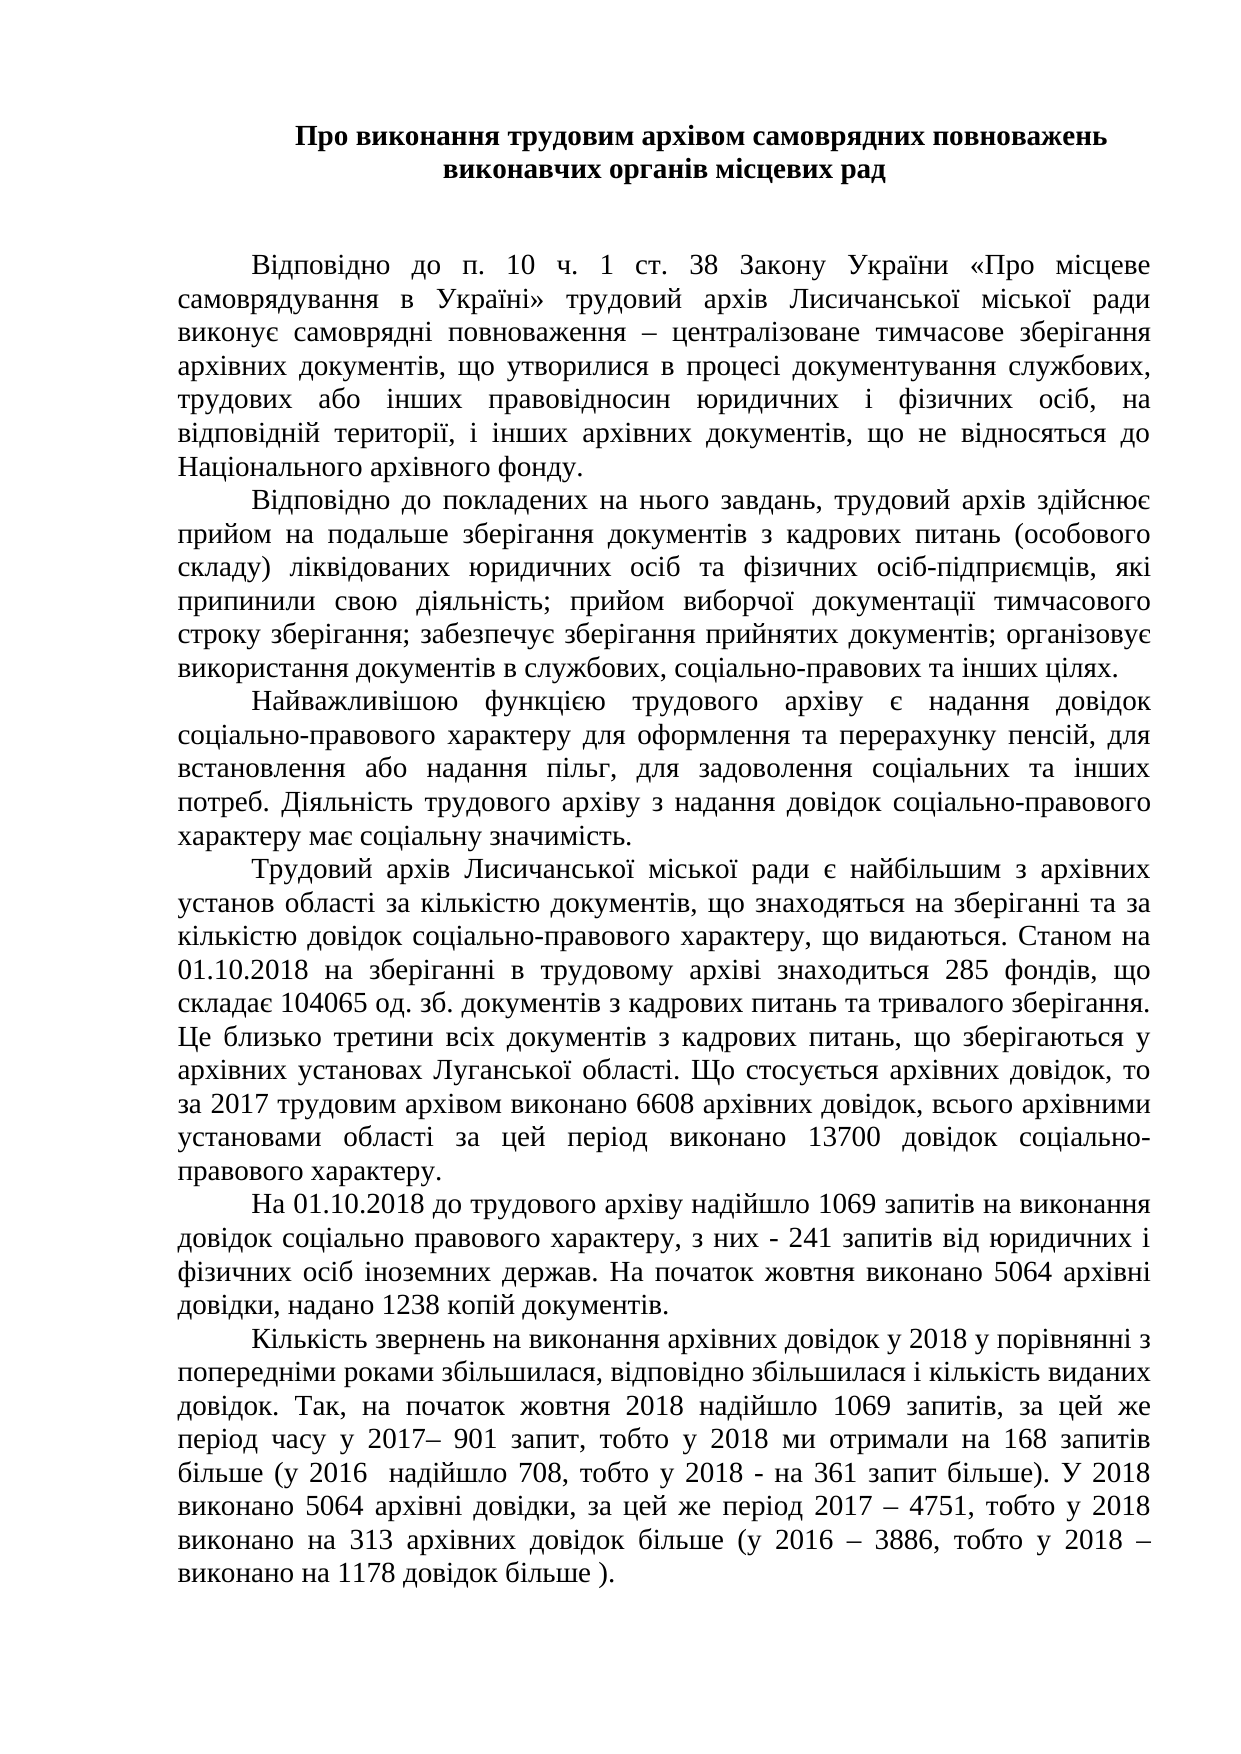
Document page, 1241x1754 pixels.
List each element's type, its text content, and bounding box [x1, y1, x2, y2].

text Кількість звернень на виконання архівних довідок у 2018 у порівнянні з попередніми роками збільшилася, відповідно збільшилася і кількість виданих довідок. Так, на початок жовтня 2018 надійшло 1069 запитів, за цей же період часу у 2017– 901 запит, тобто у 2018 ми отримали на 168 запитів більше (у 2016 надійшло 708, тобто у 2018 - на 361 запит більше). У 2018 виконано 5064 архівні довідки, за цей же період 2017 – 4751, тобто у 2018 виконано на 313 архівних довідок більше (у 2016 – 3886, тобто у 2018 – виконано на 1178 довідок більше ). [177, 1321, 1152, 1589]
text Трудовий архів Лисичанської міської ради є найбільшим з архівних установ області за кількістю документів, що знаходяться на зберіганні та за кількістю довідок соціально-правового характеру, що видаються. Станом на 01.10.2018 на зберіганні в трудовому архіві знаходиться 285 фондів, що складає 104065 од. зб. документів з кадрових питань та тривалого зберігання. Це близько третини всіх документів з кадрових питань, що зберігаються у архівних установах Луганської області. Що стосується архівних довідок, то за 2017 трудовим архівом виконано 6608 архівних довідок, всього архівними установами області за цей період виконано 13700 довідок соціально-правового характеру. [177, 851, 1152, 1187]
text Про виконання трудовим архівом самоврядних повноважень виконавчих органів місцевих рад [177, 118, 1152, 185]
text Відповідно до покладених на нього завдань, трудовий архів здійснює прийом на подальше зберігання документів з кадрових питань (особового складу) ліквідованих юридичних осіб та фізичних осіб-підприємців, які припинили свою діяльність; прийом виборчої документації тимчасового строку зберігання; забезпечує зберігання прийнятих документів; організовує використання документів в службових, соціально-правових та інших цілях. [177, 482, 1152, 683]
text Найважливішою функцією трудового архіву є надання довідок соціально-правового характеру для оформлення та перерахунку пенсій, для встановлення або надання пільг, для задоволення соціальних та інших потреб. Діяльність трудового архіву з надання довідок соціально-правового характеру має соціальну значимість. [177, 683, 1152, 851]
text На 01.10.2018 до трудового архіву надійшло 1069 запитів на виконання довідок соціально правового характеру, з них - 241 запитів від юридичних і фізичних осіб іноземних держав. На початок жовтня виконано 5064 архівні довідки, надано 1238 копій документів. [177, 1187, 1152, 1321]
text Відповідно до п. 10 ч. 1 ст. 38 Закону України «Про місцеве самоврядування в Україні» трудовий архів Лисичанської міської ради виконує самоврядні повноваження – централізоване тимчасове зберігання архівних документів, що утворилися в процесі документування службових, трудових або інших правовідносин юридичних і фізичних осіб, на відповідній території, і інших архівних документів, що не відносяться до Національного архівного фонду. [177, 247, 1152, 482]
